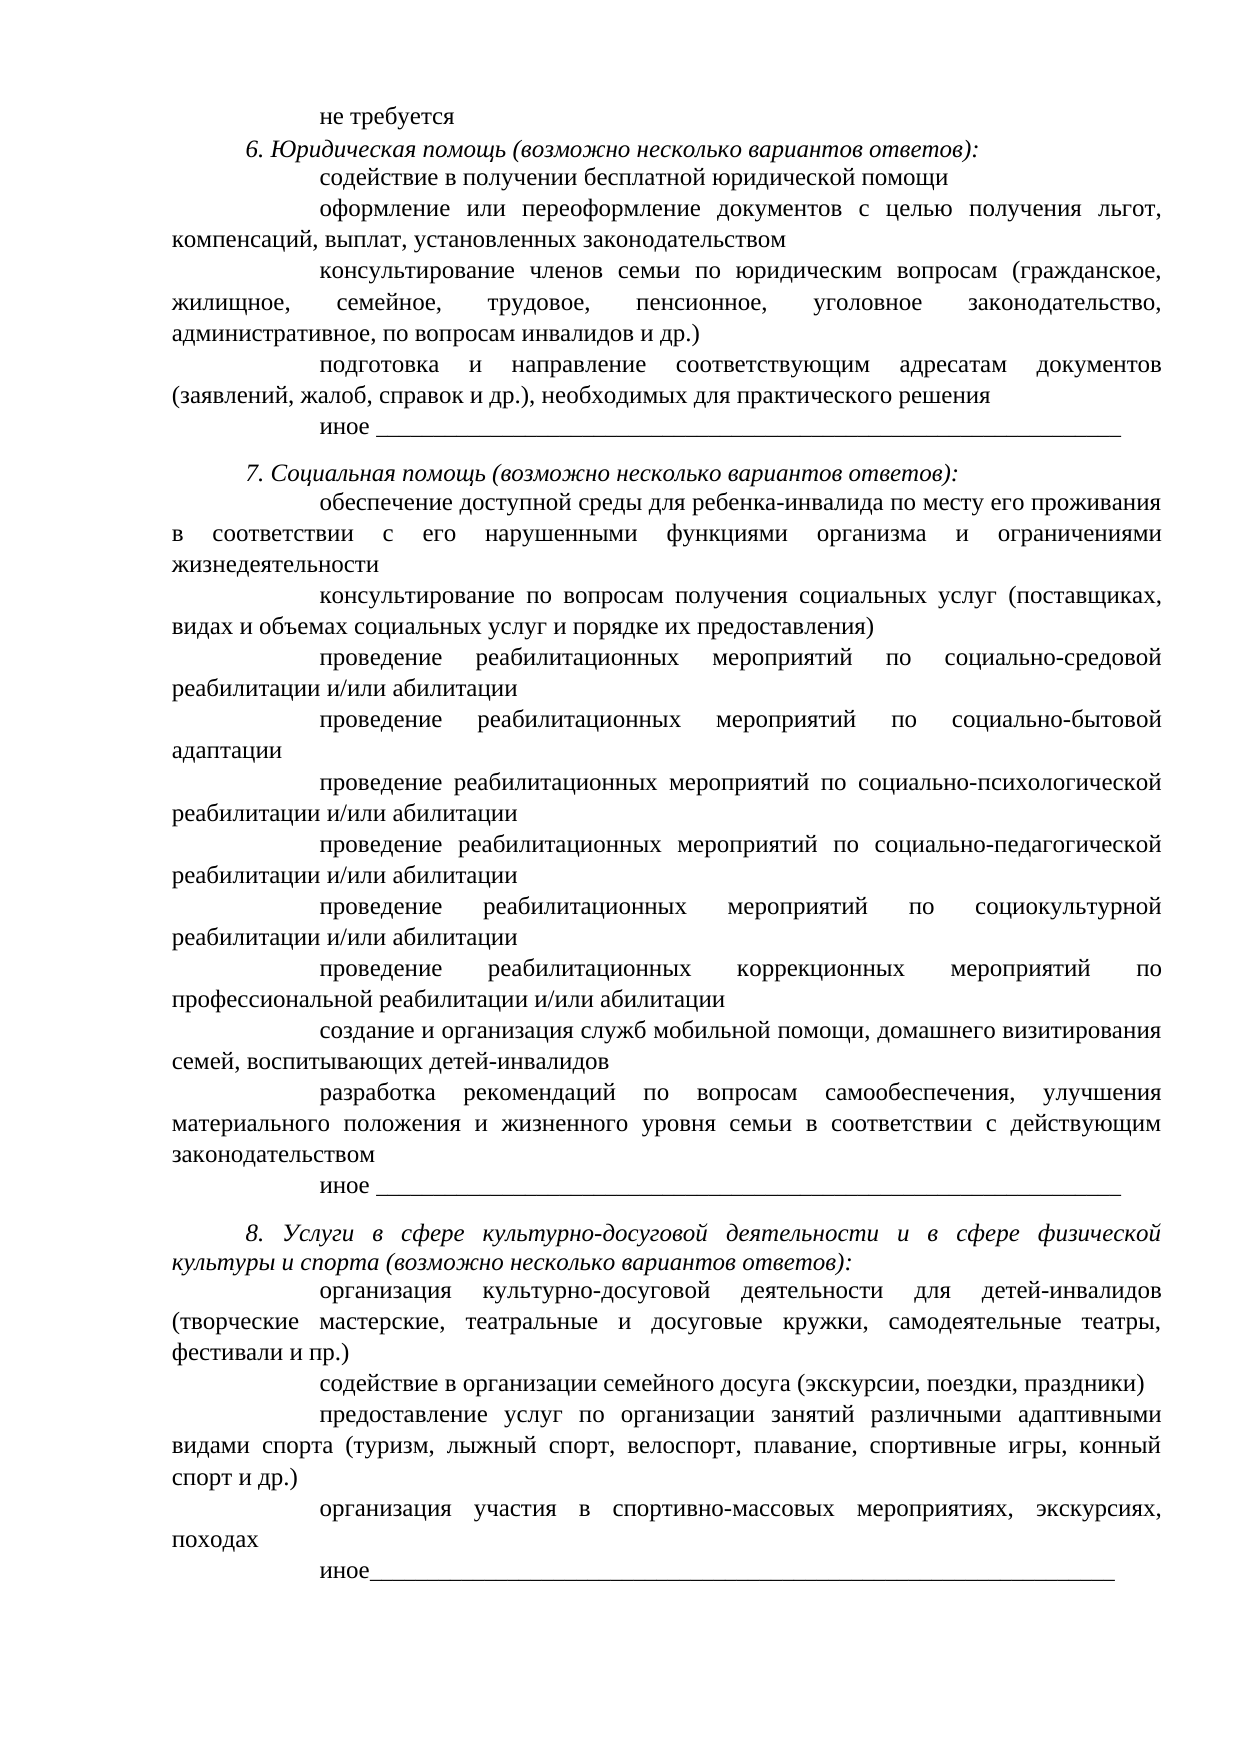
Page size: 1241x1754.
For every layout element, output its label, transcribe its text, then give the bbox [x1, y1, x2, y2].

list разработка рекомендаций по вопросам самообеспечения, улучшения материального положения и жизненного уровня семьи в соответствии с действующим законодательством [172, 1077, 1162, 1168]
list оформление или переоформление документов с целью получения льгот, компенсаций, выплат, установленных законодательством [172, 193, 1162, 253]
text 7. Социальная помощь (возможно несколько вариантов ответов): [172, 458, 1162, 487]
list организация участия в спортивно-массовых мероприятиях, экскурсиях, походах [172, 1493, 1162, 1552]
list предоставление услуг по организации занятий различными адаптивными видами спорта (туризм, лыжный спорт, велоспорт, плавание, спортивные игры, конный спорт и др.) [172, 1399, 1162, 1490]
list консультирование по вопросам получения социальных услуг (поставщиках, видах и объемах социальных услуг и порядке их предоставления) [172, 580, 1162, 640]
list консультирование членов семьи по юридическим вопросам (гражданское, жилищное, семейное, трудовое, пенсионное, уголовное законодательство, административное, по вопросам инвалидов и др.) [172, 256, 1162, 346]
list содействие в получении бесплатной юридической помощи [172, 162, 1162, 191]
list организация культурно-досуговой деятельности для детей-инвалидов (творческие мастерские, театральные и досуговые кружки, самодеятельные театры, фестивали и пр.) [172, 1275, 1162, 1366]
list проведение реабилитационных мероприятий по социально-психологической реабилитации и/или абилитации [172, 767, 1162, 826]
list проведение реабилитационных мероприятий по социально-педагогической реабилитации и/или абилитации [172, 829, 1162, 888]
text 6. Юридическая помощь (возможно несколько вариантов ответов): [172, 134, 1162, 162]
list проведение реабилитационных мероприятий по социально-средовой реабилитации и/или абилитации [172, 642, 1162, 702]
list иное_________________________________________________________________ [172, 1555, 1162, 1583]
list создание и организация служб мобильной помощи, домашнего визитирования семей, воспитывающих детей-инвалидов [172, 1015, 1162, 1075]
text 8. Услуги в сфере культурно-досуговой деятельности и в сфере физической культуры и спорта (возможно несколько вариантов ответов): [172, 1218, 1162, 1275]
list подготовка и направление соответствующим адресатам документов (заявлений, жалоб, справок и др.), необходимых для практического решения [172, 349, 1162, 408]
list иное _________________________________________________________________ [172, 1170, 1162, 1199]
list обеспечение доступной среды для ребенка-инвалида по месту его проживания в соответствии с его нарушенными функциями организма и ограничениями жизнедеятельности [172, 487, 1162, 578]
list содействие в организации семейного досуга (экскурсии, поездки, праздники) [172, 1368, 1162, 1397]
list проведение реабилитационных мероприятий по социокультурной реабилитации и/или абилитации [172, 891, 1162, 951]
list иное _________________________________________________________________ [172, 411, 1162, 439]
list не требуется [260, 101, 1162, 129]
list проведение реабилитационных мероприятий по социально-бытовой адаптации [172, 704, 1162, 764]
list проведение реабилитационных коррекционных мероприятий по профессиональной реабилитации и/или абилитации [172, 953, 1162, 1013]
